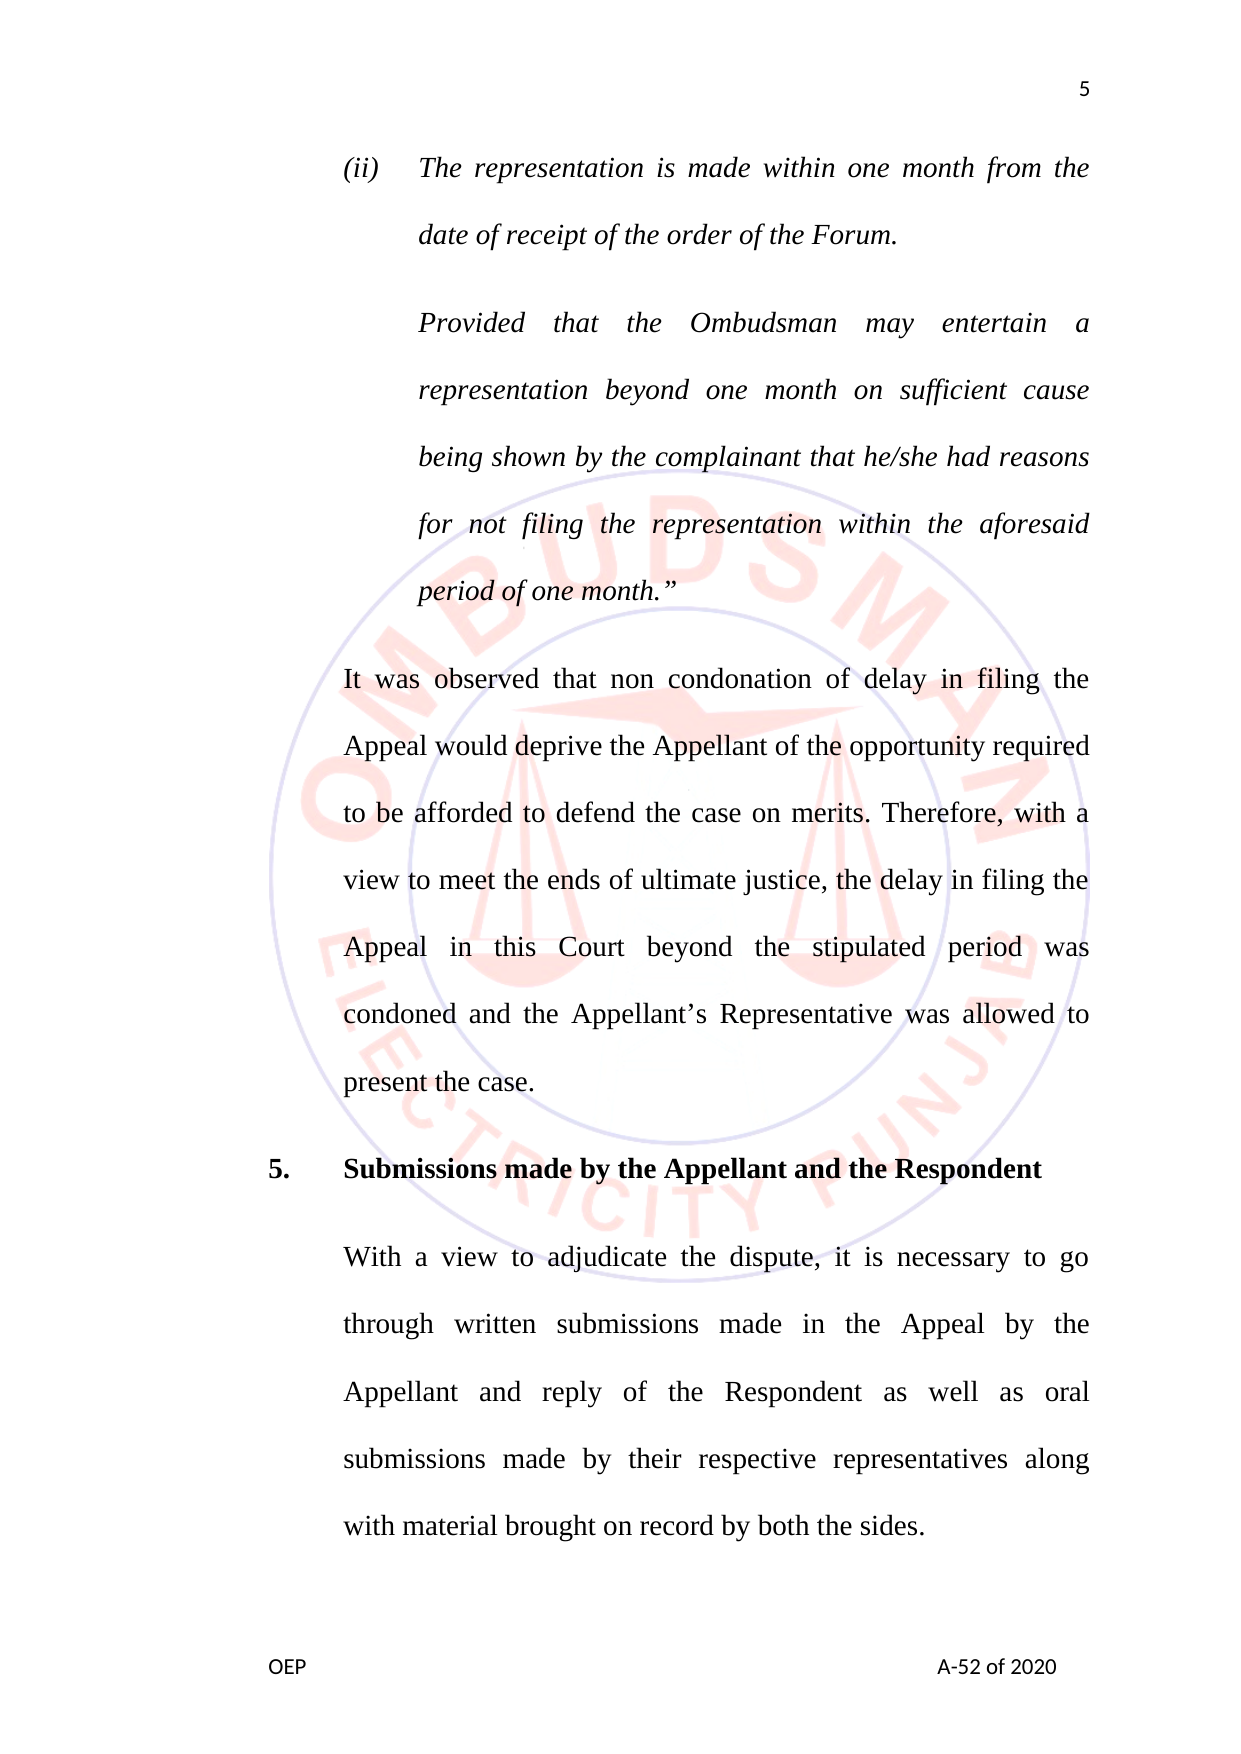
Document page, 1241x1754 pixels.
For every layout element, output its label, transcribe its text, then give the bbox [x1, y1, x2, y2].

text 5. Submissions made by the Appellant and the Respondent [268, 1152, 1090, 1185]
text (ii) The representation is made within one month from the date of receipt of the order of the Forum. [343, 150, 1090, 251]
text Provided that the Ombudsman may entertain a representation beyond one month on sufficient cause being shown by the complainant that he/she had reasons for not filing the representation within the aforesaid period of one month.” [418, 305, 1090, 607]
text With a view to adjudicate the dispute, it is necessary to go through written submissions made in the Appeal by the Appellant and reply of the Respondent as well as oral submissions made by their respective representatives along with material brought on record by both the sides. [343, 1239, 1090, 1541]
text It was observed that non condonation of delay in filing the Appeal would deprive the Appellant of the opportunity required to be afforded to defend the case on merits. Therefore, with a view to meet the ends of ultimate justice, the delay in filing the Appeal in this Court beyond the stipulated period was condoned and the Appellant’s Representative was allowed to present the case. [343, 661, 1090, 1097]
